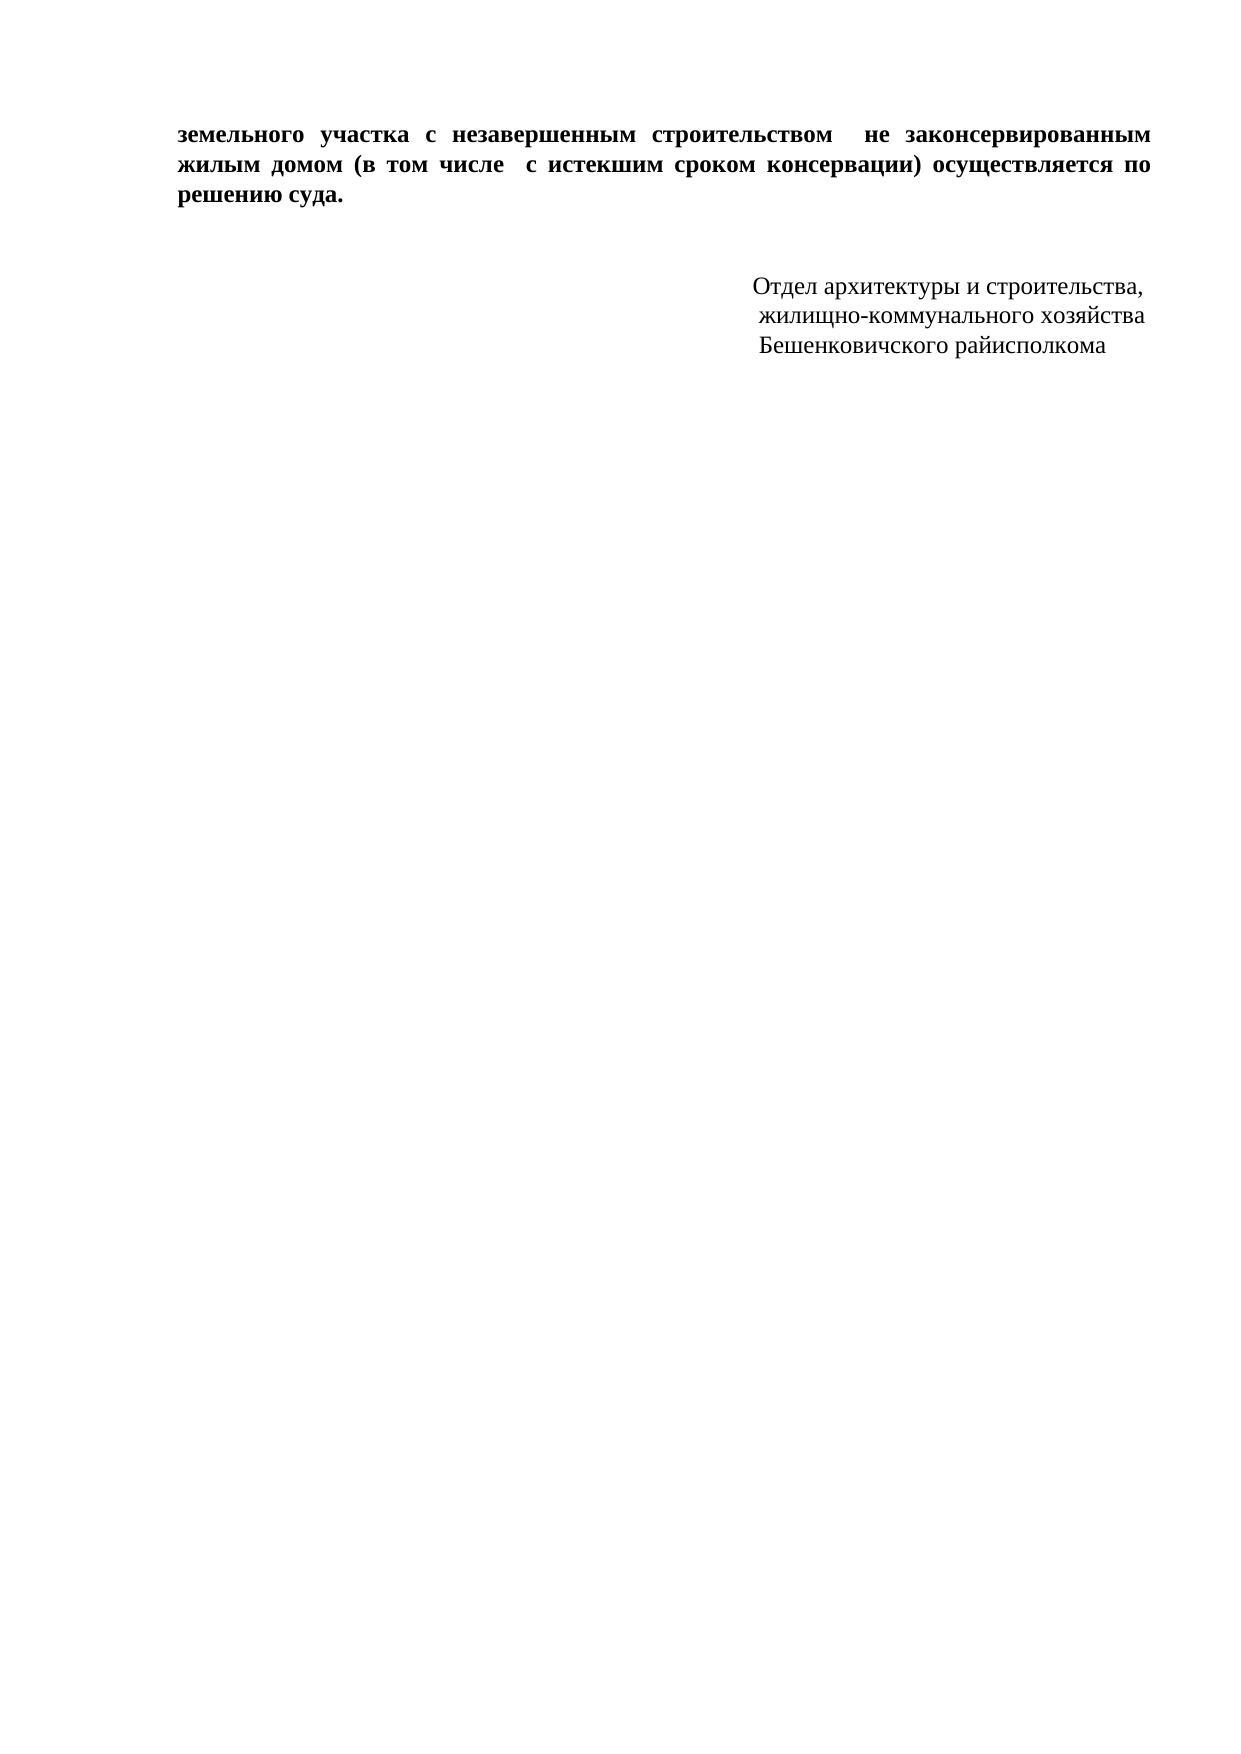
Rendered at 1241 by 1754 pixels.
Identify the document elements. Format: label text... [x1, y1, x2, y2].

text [177, 118, 1152, 208]
text жилищно-коммунального хозяйства [177, 301, 1152, 330]
text Бешенковичского райисполкома [177, 330, 1152, 359]
text Отдел архитектуры и строительства, [177, 271, 1152, 301]
